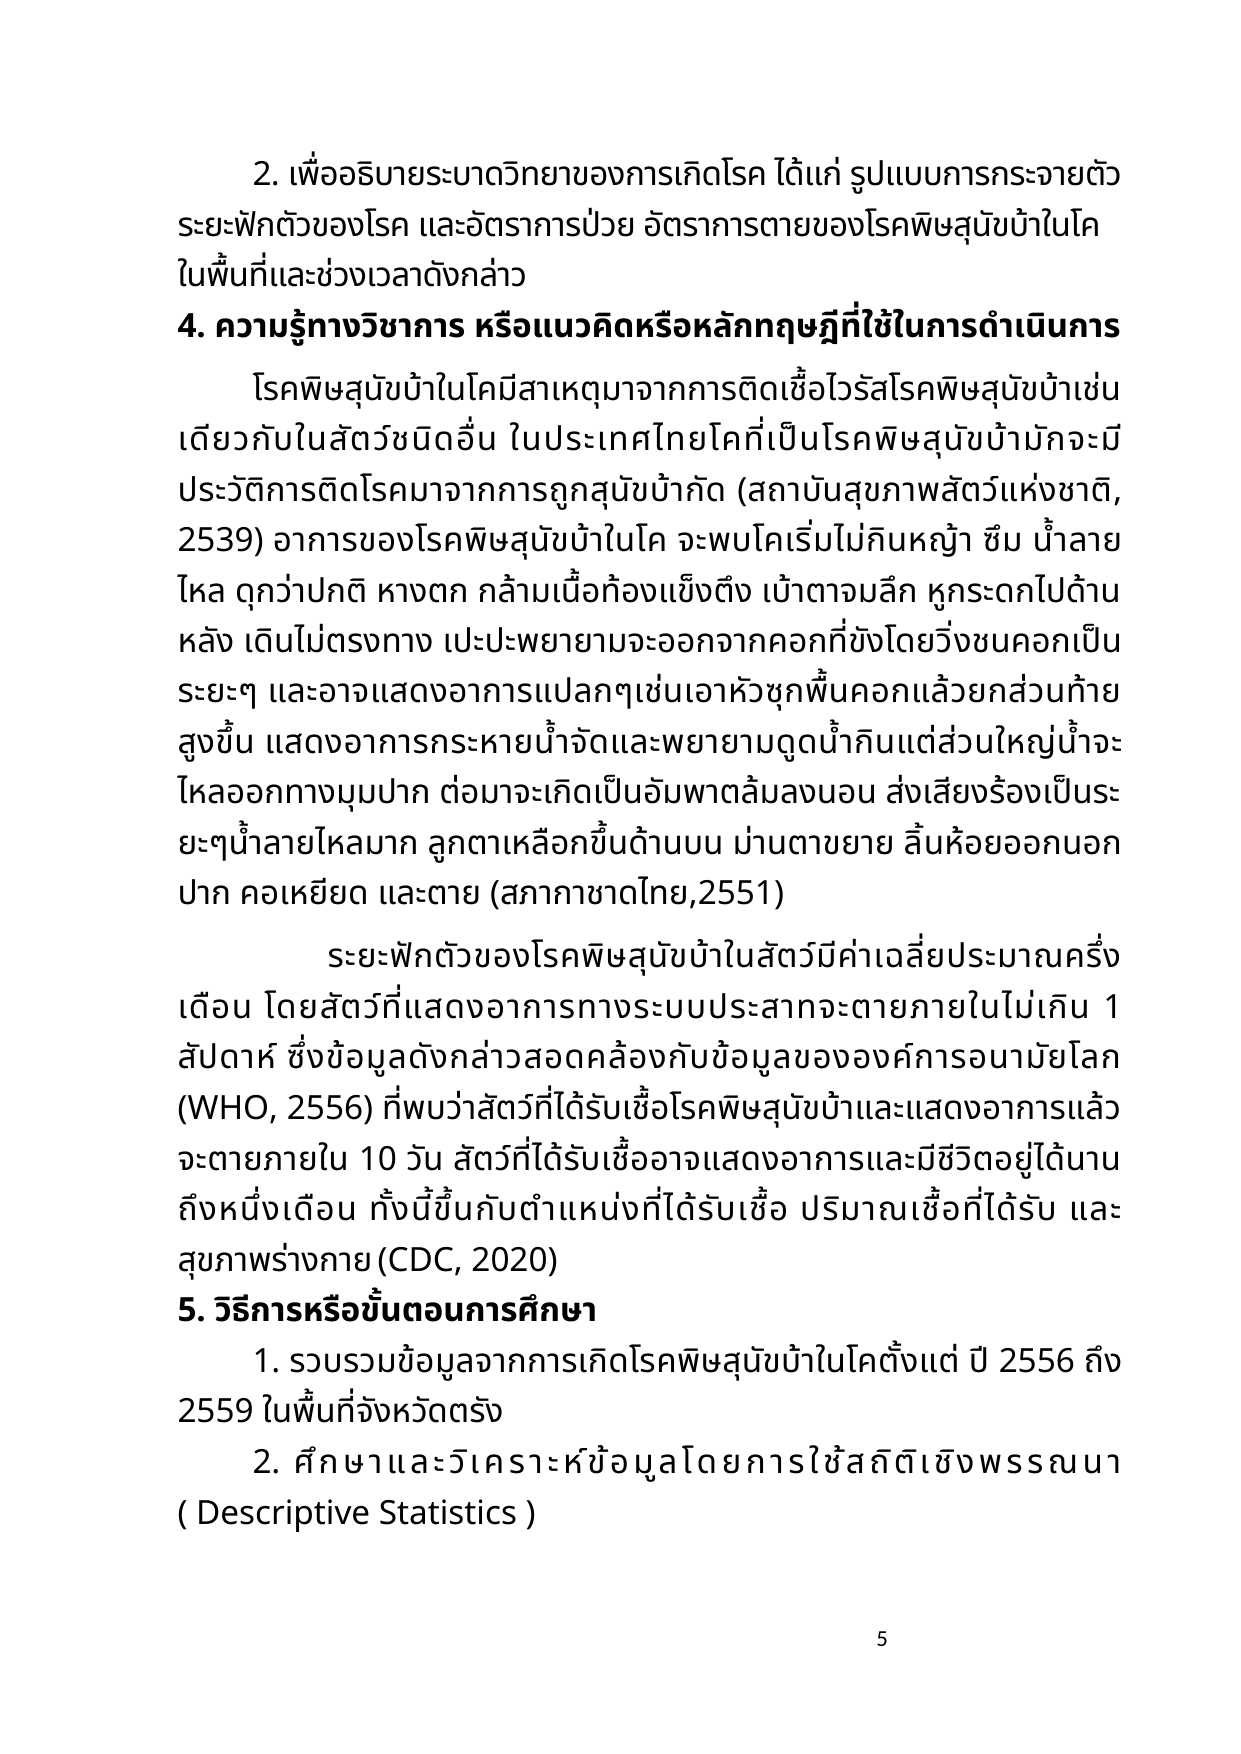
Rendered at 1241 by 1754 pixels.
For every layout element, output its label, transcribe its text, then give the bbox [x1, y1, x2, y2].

text 5. วิธีการหรือขั้นตอนการศึกษา [177, 1286, 1122, 1337]
text 2. เพื่ออธิบายระบาดวิทยาของการเกิดโรค ได้แก่ รูปแบบการกระจายตัว ระยะฟักตัวของโรค และอัตราการป่วย อัตราการตายของโรคพิษสุนัขบ้าในโค ในพื้นที่และช่วงเวลาดังกล่าว [177, 150, 1122, 301]
text 1. รวบรวมข้อมูลจากการเกิดโรคพิษสุนัขบ้าในโคตั้งแต่ ปี 2556 ถึง 2559 ในพื้นที่จังหวัดตรัง [177, 1337, 1122, 1438]
text โรคพิษสุนัขบ้าในโคมีสาเหตุมาจากการติดเชื้อไวรัสโรคพิษสุนัขบ้าเช่นเดียวกับในสัตว์ชนิดอื่น ในประเทศไทยโคที่เป็นโรคพิษสุนัขบ้ามักจะมีประวัติการติดโรคมาจากการถูกสุนัขบ้ากัด (สถาบันสุขภาพสัตว์แห่งชาติ, 2539) อาการของโรคพิษสุนัขบ้าในโค จะพบโคเริ่มไม่กินหญ้า ซึม น้ำลายไหล ดุกว่าปกติ หางตก กล้ามเนื้อท้องแข็งตึง เบ้าตาจมลึก หูกระดกไปด้านหลัง เดินไม่ตรงทาง เปะปะพยายามจะออกจากคอกที่ขังโดยวิ่งชนคอกเป็นระยะๆ และอาจแสดงอาการแปลกๆเช่นเอาหัวซุกพื้นคอกแล้วยกส่วนท้ายสูงขึ้น แสดงอาการกระหายน้ำจัดและพยายามดูดน้ำกินแต่ส่วนใหญ่น้ำจะไหลออกทางมุมปาก ต่อมาจะเกิดเป็นอัมพาตล้มลงนอน ส่งเสียงร้องเป็นระยะๆน้ำลายไหลมาก ลูกตาเหลือกขึ้นด้านบน ม่านตาขยาย ลิ้นห้อยออกนอกปาก คอเหยียด และตาย (สภากาชาดไทย,2551) [177, 364, 1122, 920]
text 4. ความรู้ทางวิชาการ หรือแนวคิดหรือหลักทฤษฎีที่ใช้ในการดำเนินการ [177, 301, 1122, 352]
text ระยะฟักตัวของโรคพิษสุนัขบ้าในสัตว์มีค่าเฉลี่ยประมาณครึ่งเดือน โดยสัตว์ที่แสดงอาการทางระบบประสาทจะตายภายในไม่เกิน 1 สัปดาห์ ซึ่งข้อมูลดังกล่าวสอดคล้องกับข้อมูลขององค์การอนามัยโลก (WHO, 2556) ที่พบว่าสัตว์ที่ได้รับเชื้อโรคพิษสุนัขบ้าและแสดงอาการแล้วจะตายภายใน 10 วัน สัตว์ที่ได้รับเชื้ออาจแสดงอาการและมีชีวิตอยู่ได้นานถึงหนึ่งเดือน ทั้งนี้ขึ้นกับตำแหน่งที่ได้รับเชื้อ ปริมาณเชื้อที่ได้รับ และสุขภาพร่างกาย (CDC, 2020) [177, 932, 1122, 1286]
text 2. ศึกษาและวิเคราะห์ข้อมูลโดยการใช้สถิติเชิงพรรณนา ( Descriptive Statistics ) [177, 1438, 1122, 1534]
